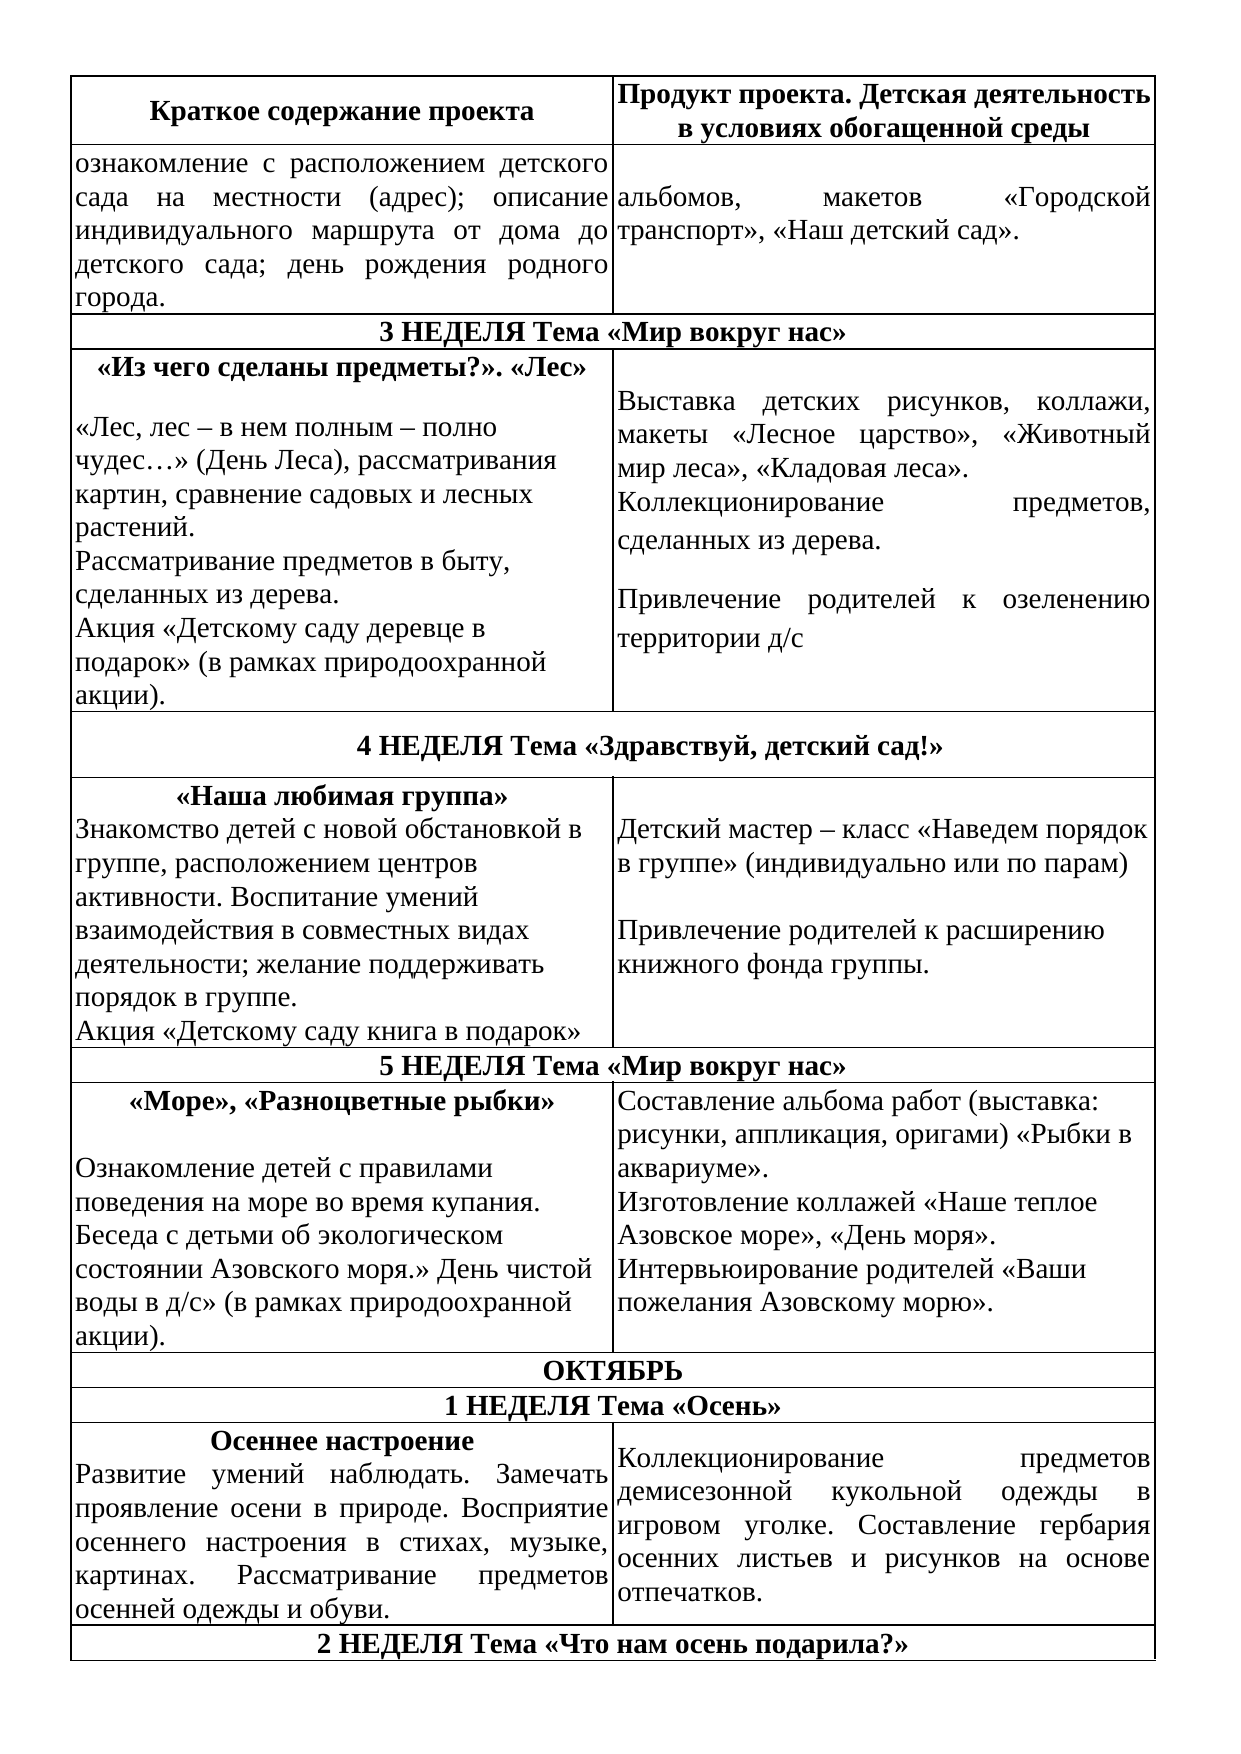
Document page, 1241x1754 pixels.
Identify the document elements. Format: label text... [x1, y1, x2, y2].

table_cell 5 НЕДЕЛЯ Тема «Мир вокруг нас» [72, 1048, 1154, 1081]
table_cell «Наша любимая группа» Знакомство детей с новой обстановкой в группе, расположением центров активности. Воспитание умений взаимодействия в совместных видах деятельности; желание поддерживать порядок в группе. Акция «Детскому саду книга в подарок» [72, 778, 612, 1046]
table_cell Выставка детских рисунков, коллажи, макеты «Лесное царство», «Животный мир леса», «Кладовая леса». Коллекционирование предметов, сделанных из дерева. Привлечение родителей к озеленению территории д/с [614, 350, 1154, 711]
table_cell «Море», «Разноцветные рыбки» Ознакомление детей с правилами поведения на море во время купания. Беседа с детьми об экологическом состоянии Азовского моря.» День чистой воды в д/с» (в рамках природоохранной акции). [72, 1083, 612, 1351]
table_cell 1 НЕДЕЛЯ Тема «Осень» [72, 1388, 1154, 1422]
table_cell 2 НЕДЕЛЯ Тема «Что нам осень подарила?» [72, 1626, 1154, 1659]
table_cell Детский мастер – класс «Наведем порядок в группе» (индивидуально или по парам) Привлечение родителей к расширению книжного фонда группы. [614, 778, 1154, 1046]
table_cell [614, 145, 1154, 313]
table_cell ОКТЯБРЬ [72, 1353, 1154, 1386]
table_cell Составление альбома работ (выставка: рисунки, аппликация, оригами) «Рыбки в аквариуме». Изготовление коллажей «Наше теплое Азовское море», «День моря». Интервьюирование родителей «Ваши пожелания Азовскому морю». [614, 1083, 1154, 1351]
table_cell 4 НЕДЕЛЯ Тема «Здравствуй, детский сад!» [72, 712, 1154, 776]
table_header Краткое содержание проекта [72, 77, 612, 144]
table_cell Осеннее настроение Развитие умений наблюдать. Замечать проявление осени в природе. Восприятие осеннего настроения в стихах, музыке, картинах. Рассматривание предметов осенней одежды и обуви. [72, 1423, 612, 1624]
table_cell «Из чего сделаны предметы?». «Лес» «Лес, лес – в нем полным – полно чудес…» (День Леса), рассматривания картин, сравнение садовых и лесных растений. Рассматривание предметов в быту, сделанных из дерева. Акция «Детскому саду деревце в подарок» (в рамках природоохранной акции). [72, 350, 612, 711]
table_cell Коллекционирование предметов демисезонной кукольной одежды в игровом уголке. Составление гербария осенних листьев и рисунков на основе отпечатков. [614, 1423, 1154, 1624]
table_header Продукт проекта. Детская деятельность в условиях обогащенной среды [614, 77, 1154, 144]
table_cell 3 НЕДЕЛЯ Тема «Мир вокруг нас» [72, 315, 1154, 348]
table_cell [72, 145, 612, 313]
